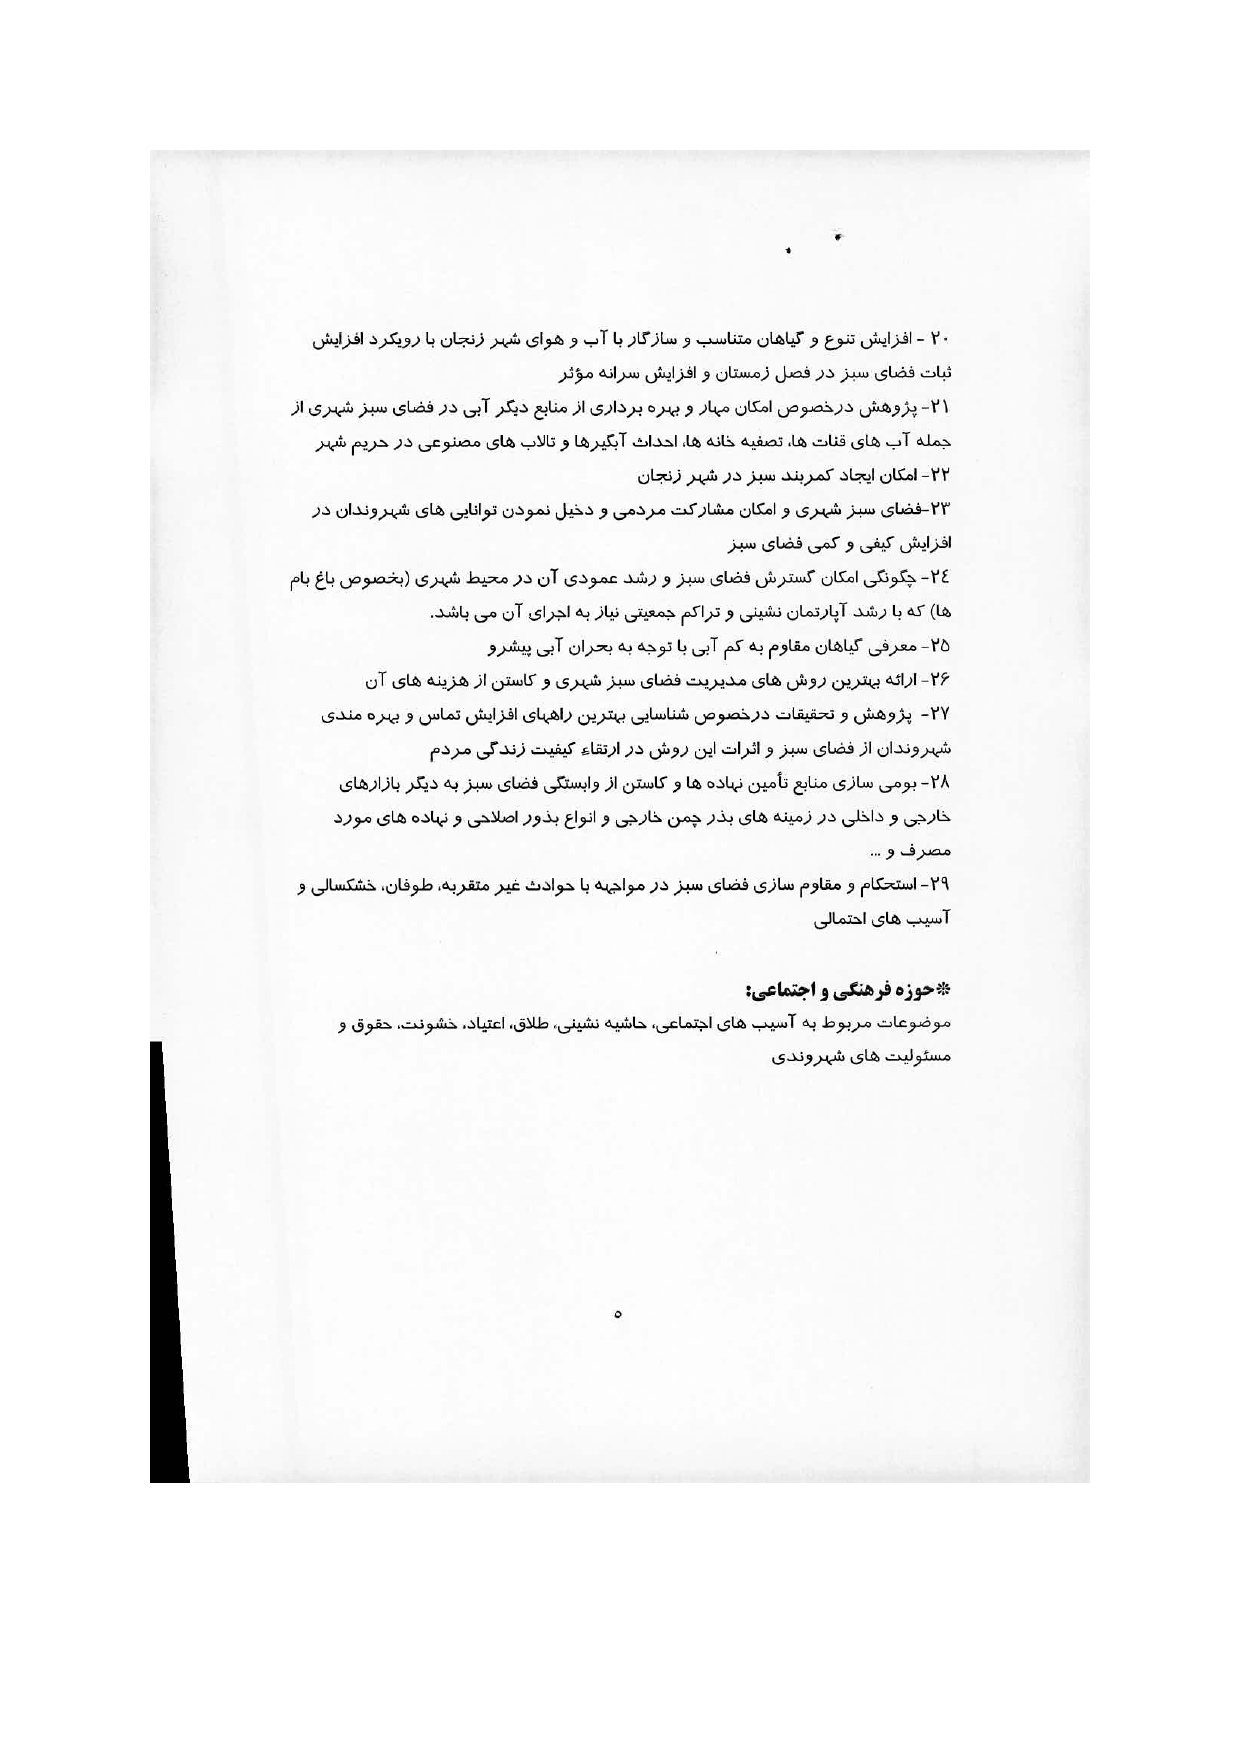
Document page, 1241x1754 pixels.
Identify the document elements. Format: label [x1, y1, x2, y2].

picture [150, 150, 1090, 1483]
